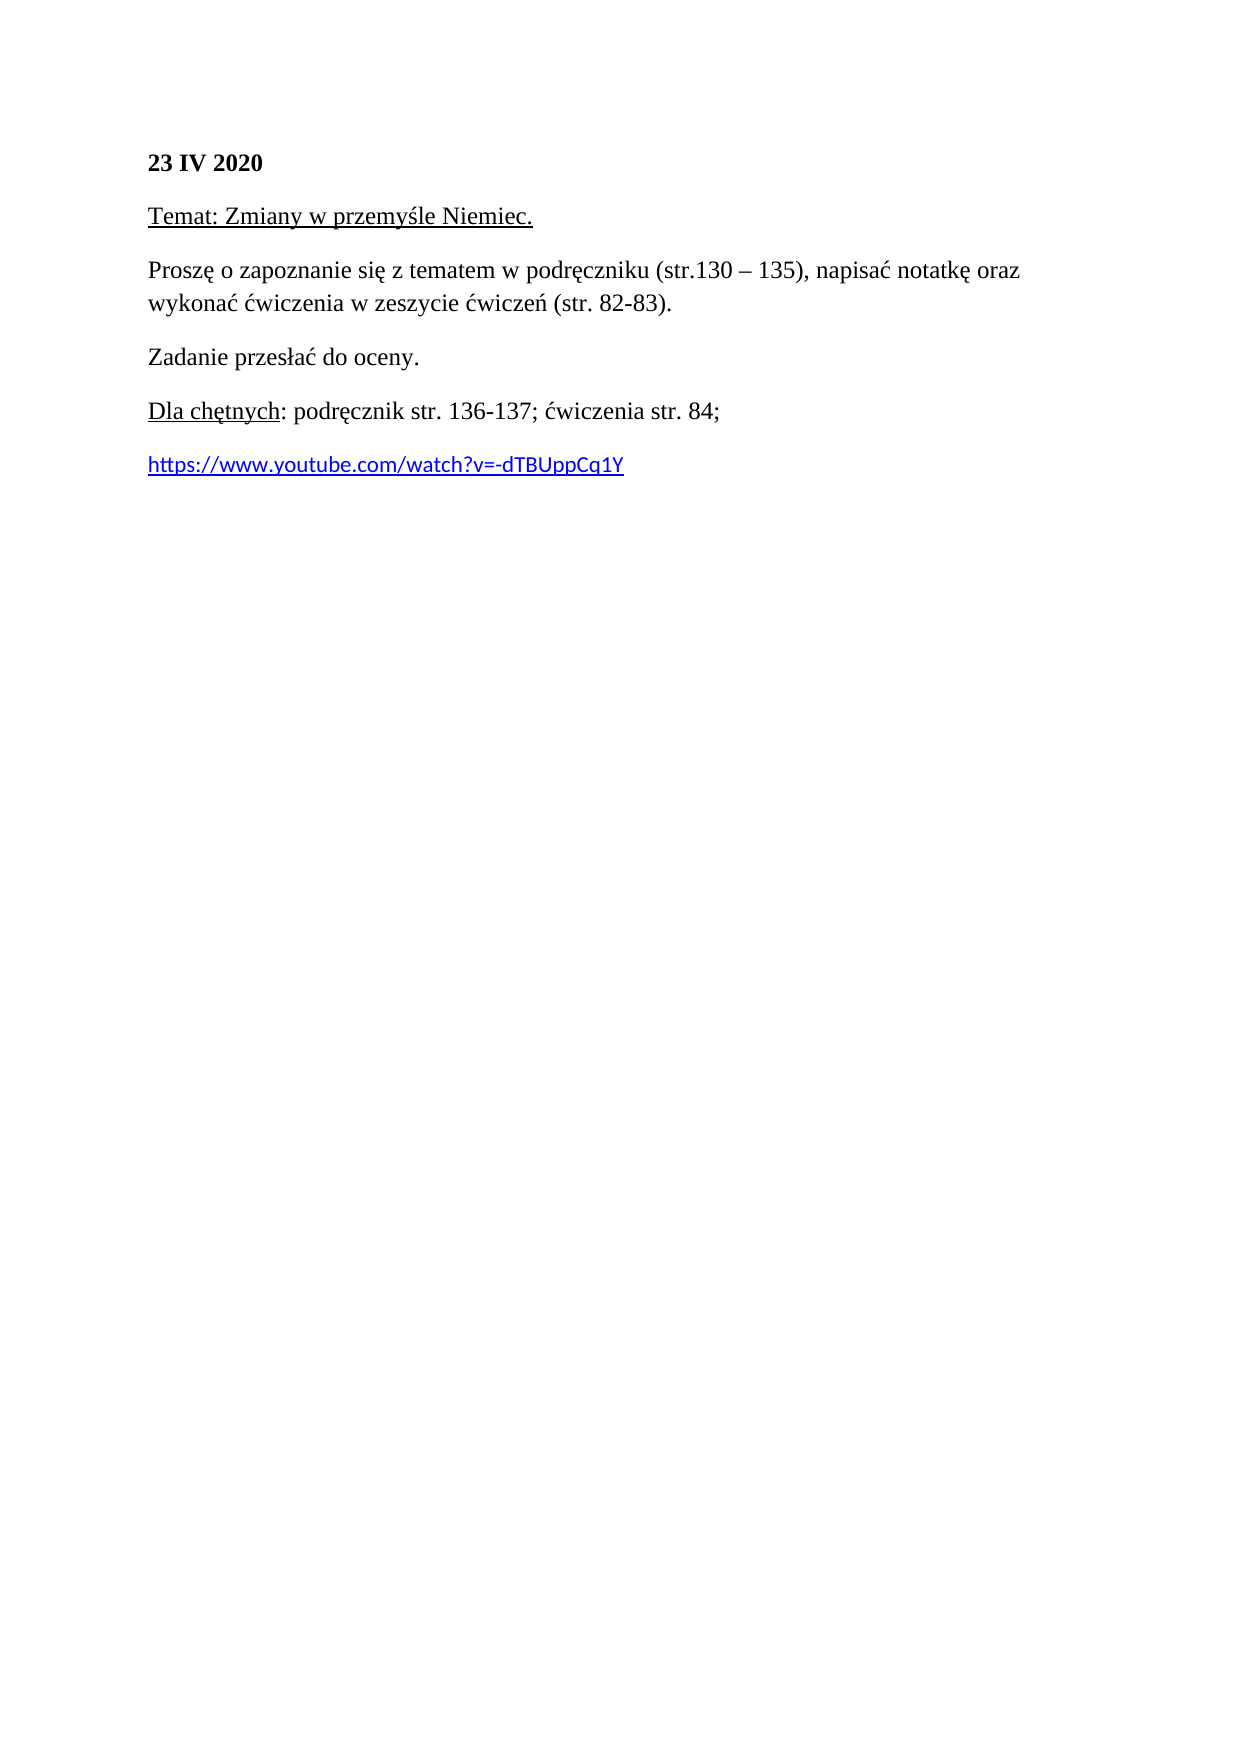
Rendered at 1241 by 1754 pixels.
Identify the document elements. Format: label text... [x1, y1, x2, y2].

text https://www.youtube.com/watch?v=-dTBUppCq1Y [148, 450, 1093, 478]
text Zadanie przesłać do oceny. [148, 342, 1093, 371]
text Temat: Zmiany w przemyśle Niemiec. [148, 201, 1093, 230]
text 23 IV 2020 [148, 148, 1093, 176]
text Proszę o zapoznanie się z tematem w podręczniku (str.130 – 135), napisać notatkę oraz wykonać ćwiczenia w zeszycie ćwiczeń (str. 82-83). [148, 255, 1093, 317]
text Dla chętnych: podręcznik str. 136-137; ćwiczenia str. 84; [148, 396, 1093, 425]
